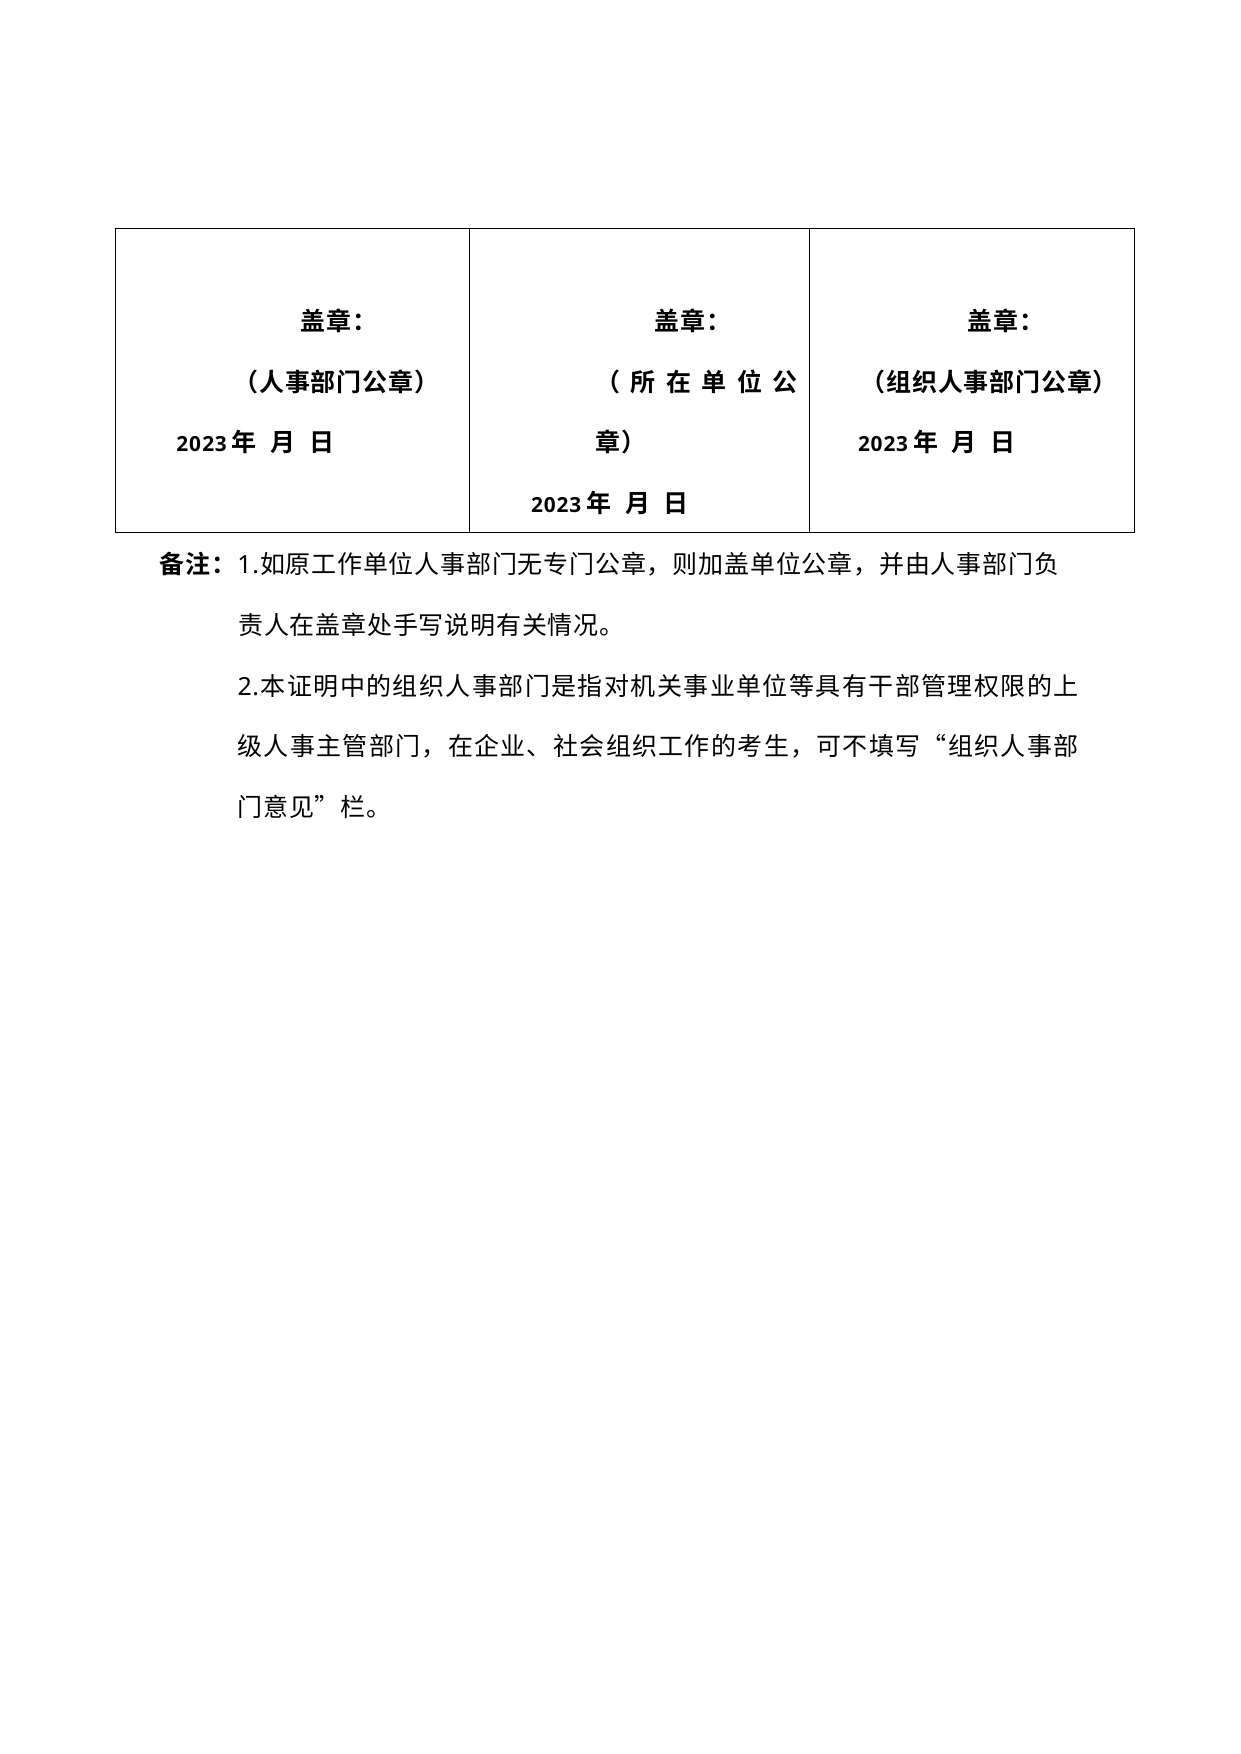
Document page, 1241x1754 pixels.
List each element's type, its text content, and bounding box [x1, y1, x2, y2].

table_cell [116, 229, 469, 532]
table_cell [470, 229, 809, 532]
text 2.本证明中的组织人事部门是指对机关事业单位等具有干部管理权限的上级人事主管部门，在企业、社会组织工作的考生，可不填写“组织人事部门意见”栏。 [237, 654, 1081, 836]
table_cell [810, 229, 1134, 532]
text 备注：1.如原工作单位人事部门无专门公章，则加盖单位公章，并由人事部门负责人在盖章处手写说明有关情况。 [159, 533, 1081, 654]
